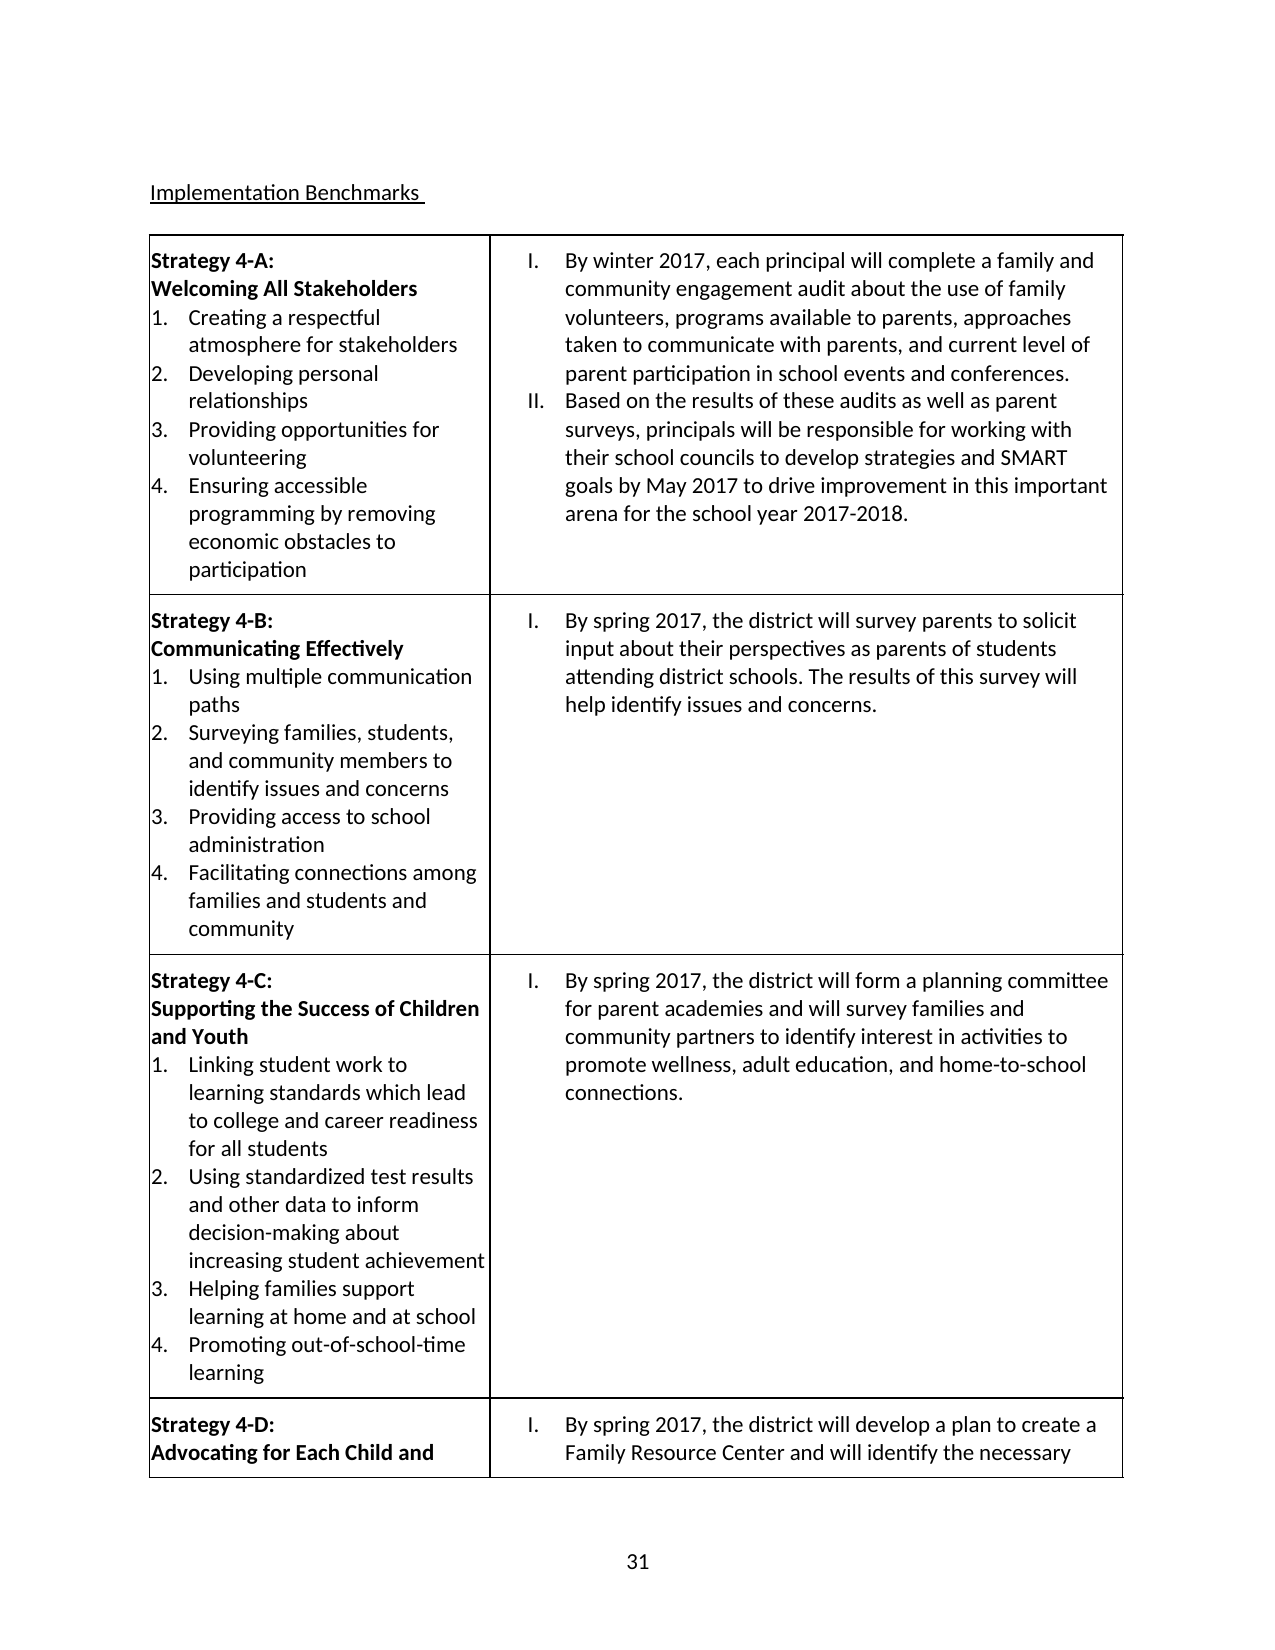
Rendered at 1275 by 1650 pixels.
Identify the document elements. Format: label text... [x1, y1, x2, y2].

table_header Strategy 4-A: Welcoming All Stakeholders Creating a respectful atmosphere for stakeholders Developing personal relationships Providing opportunities for volunteering Ensuring accessible programming by removing economic obstacles to participation [150, 236, 489, 594]
table_header By winter 2017, each principal will complete a family and community engagement audit about the use of family volunteers, programs available to parents, approaches taken to communicate with parents, and current level of parent participation in school events and conferences. Based on the results of these audits as well as parent surveys, principals will be responsible for working with their school councils to develop strategies and SMART goals by May 2017 to drive improvement in this important arena for the school year 2017-2018. [491, 236, 1122, 594]
table_cell By spring 2017, the district will form a planning committee for parent academies and will survey families and community partners to identify interest in activities to promote wellness, adult education, and home-to-school connections. [491, 955, 1122, 1397]
table_cell Strategy 4-C: Supporting the Success of Children and Youth Linking student work to learning standards which lead to college and career readiness for all students Using standardized test results and other data to inform decision-making about increasing student achievement Helping families support learning at home and at school Promoting out-of-school-time learning [150, 955, 489, 1397]
text Implementation Benchmarks [150, 178, 1125, 206]
table_cell Strategy 4-B: Communicating Effectively Using multiple communication paths Surveying families, students, and community members to identify issues and concerns Providing access to school administration Facilitating connections among families and students and community [150, 595, 489, 953]
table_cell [150, 1399, 489, 1477]
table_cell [491, 1399, 1122, 1477]
table_cell By spring 2017, the district will survey parents to solicit input about their perspectives as parents of students attending district schools. The results of this survey will help identify issues and concerns. [491, 595, 1122, 953]
